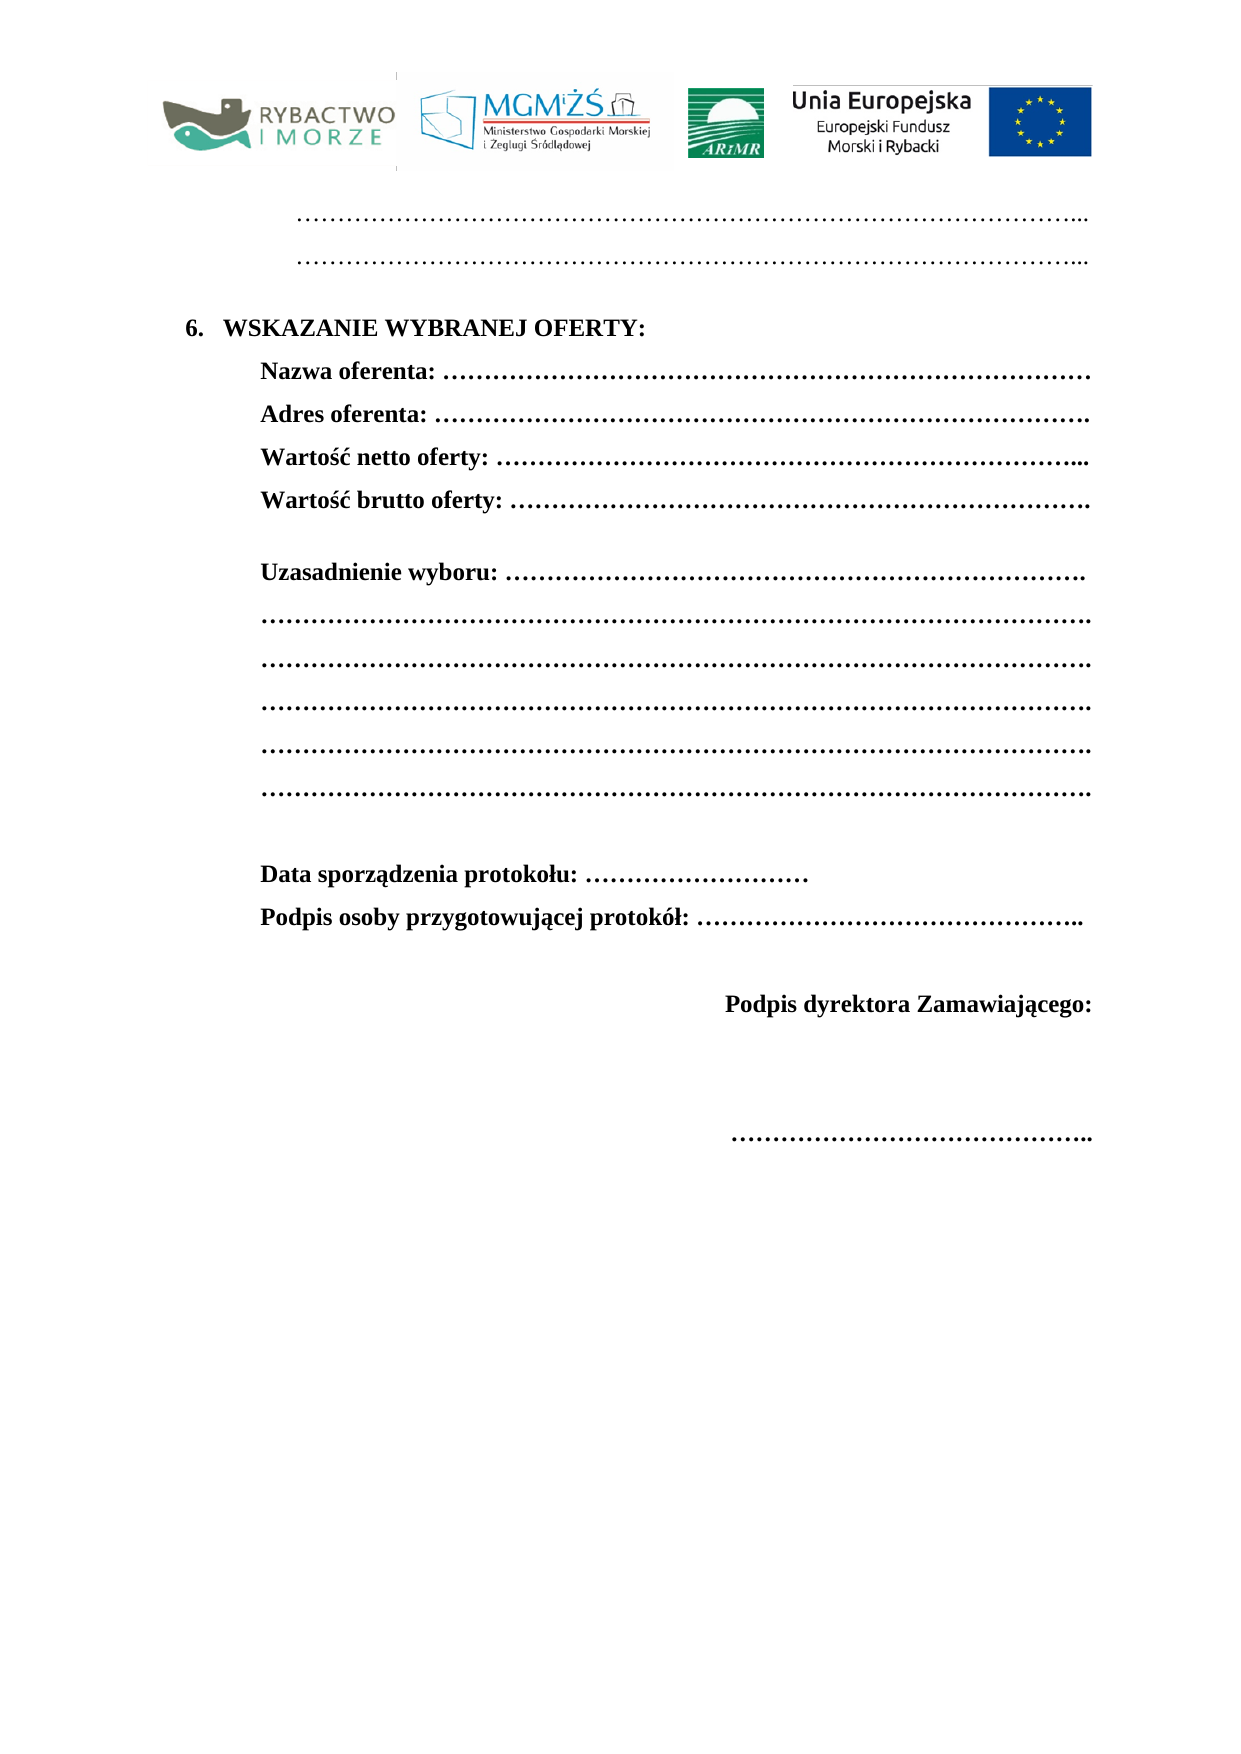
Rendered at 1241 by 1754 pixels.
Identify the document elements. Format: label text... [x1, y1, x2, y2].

list Uzasadnienie wyboru: ……………………………………………………………. [260, 557, 1093, 586]
list ………………………………………………………………………………………. [260, 601, 1093, 629]
list ………………………………………………………………………………………. [260, 730, 1093, 759]
list Podpis osoby przygotowującej protokół: ……………………………………….. [260, 902, 1093, 931]
list Podpis dyrektora Zamawiającego: [260, 989, 1093, 1017]
list Data sporządzenia protokołu: ……………………… [260, 859, 1093, 888]
list ………………………………………………………………………………………. [260, 773, 1093, 802]
list ………………………………………………………………………………………. [260, 644, 1093, 672]
list WSKAZANIE WYBRANEJ OFERTY: [185, 313, 1093, 342]
list Wartość brutto oferty: ……………………………………………………………. [260, 486, 1093, 514]
list Wartość netto oferty: ……………………………………………………………... [260, 442, 1093, 471]
list Adres oferenta: ……………………………………………………………………. [260, 399, 1093, 428]
list …………………………………………………………………………………... …………………………………………………………………………………... [260, 198, 1093, 270]
picture [147, 72, 1093, 171]
list …………………………………….. [260, 1118, 1093, 1147]
list Nazwa oferenta: …………………………………………………………………… [260, 356, 1093, 385]
list ………………………………………………………………………………………. [260, 687, 1093, 716]
